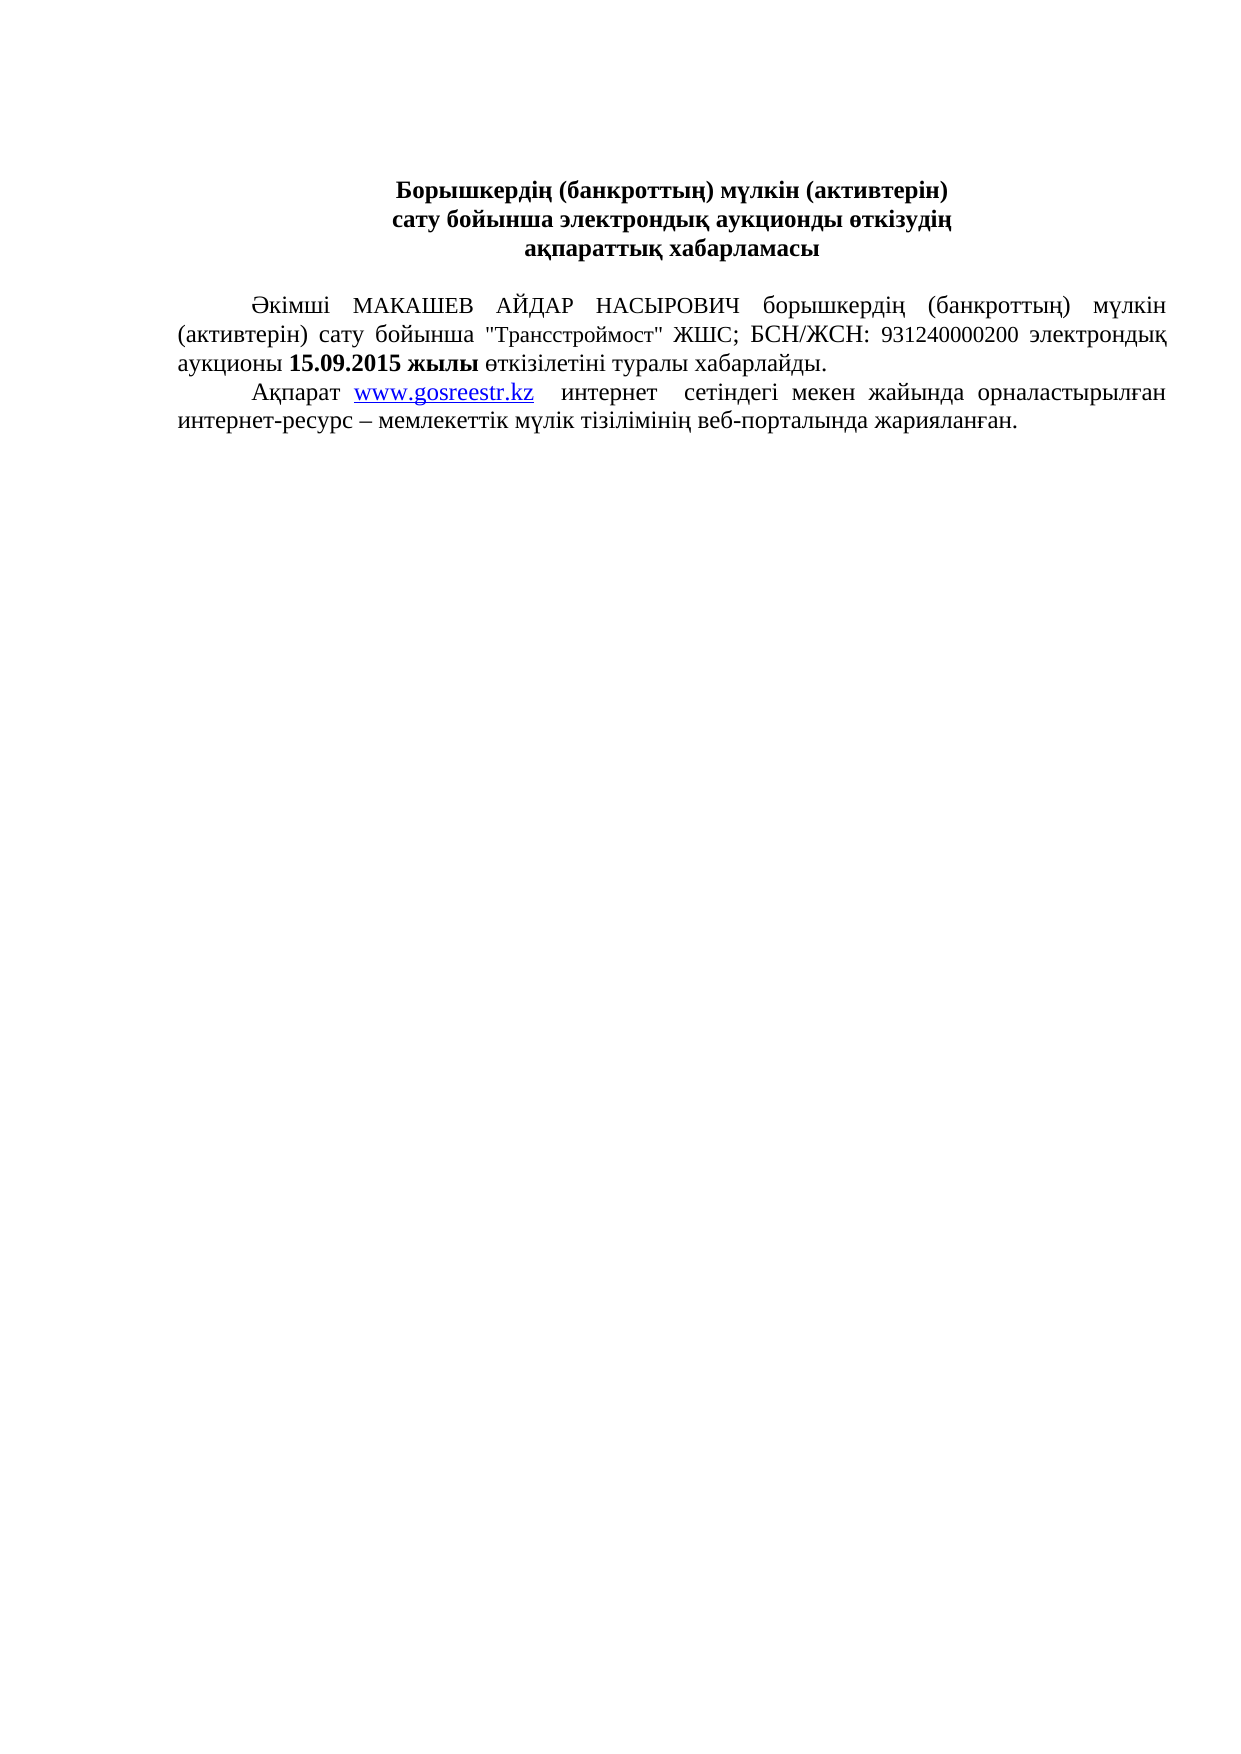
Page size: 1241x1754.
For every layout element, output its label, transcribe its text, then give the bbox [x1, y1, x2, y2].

text сату бойынша электрондық аукционды өткізудің [177, 204, 1167, 233]
text Әкімші МАКАШЕВ АЙДАР НАСЫРОВИЧ борышкердің (банкроттың) мүлкін (активтерін) сату бойынша "Трансстроймост" ЖШС; БСН/ЖСН: 931240000200 электрондық аукционы 15.09.2015 жылы өткізілетіні туралы хабарлайды. [177, 291, 1167, 377]
text Борышкердің (банкроттың) мүлкін (активтерін) [177, 176, 1167, 204]
text Ақпарат www.gosreestr.kz интернет сетіндегі мекен жайында орналастырылған интернет-ресурс – мемлекеттік мүлік тізілімінің веб-порталында жарияланған. [177, 377, 1167, 434]
text ақпараттық хабарламасы [177, 233, 1167, 262]
